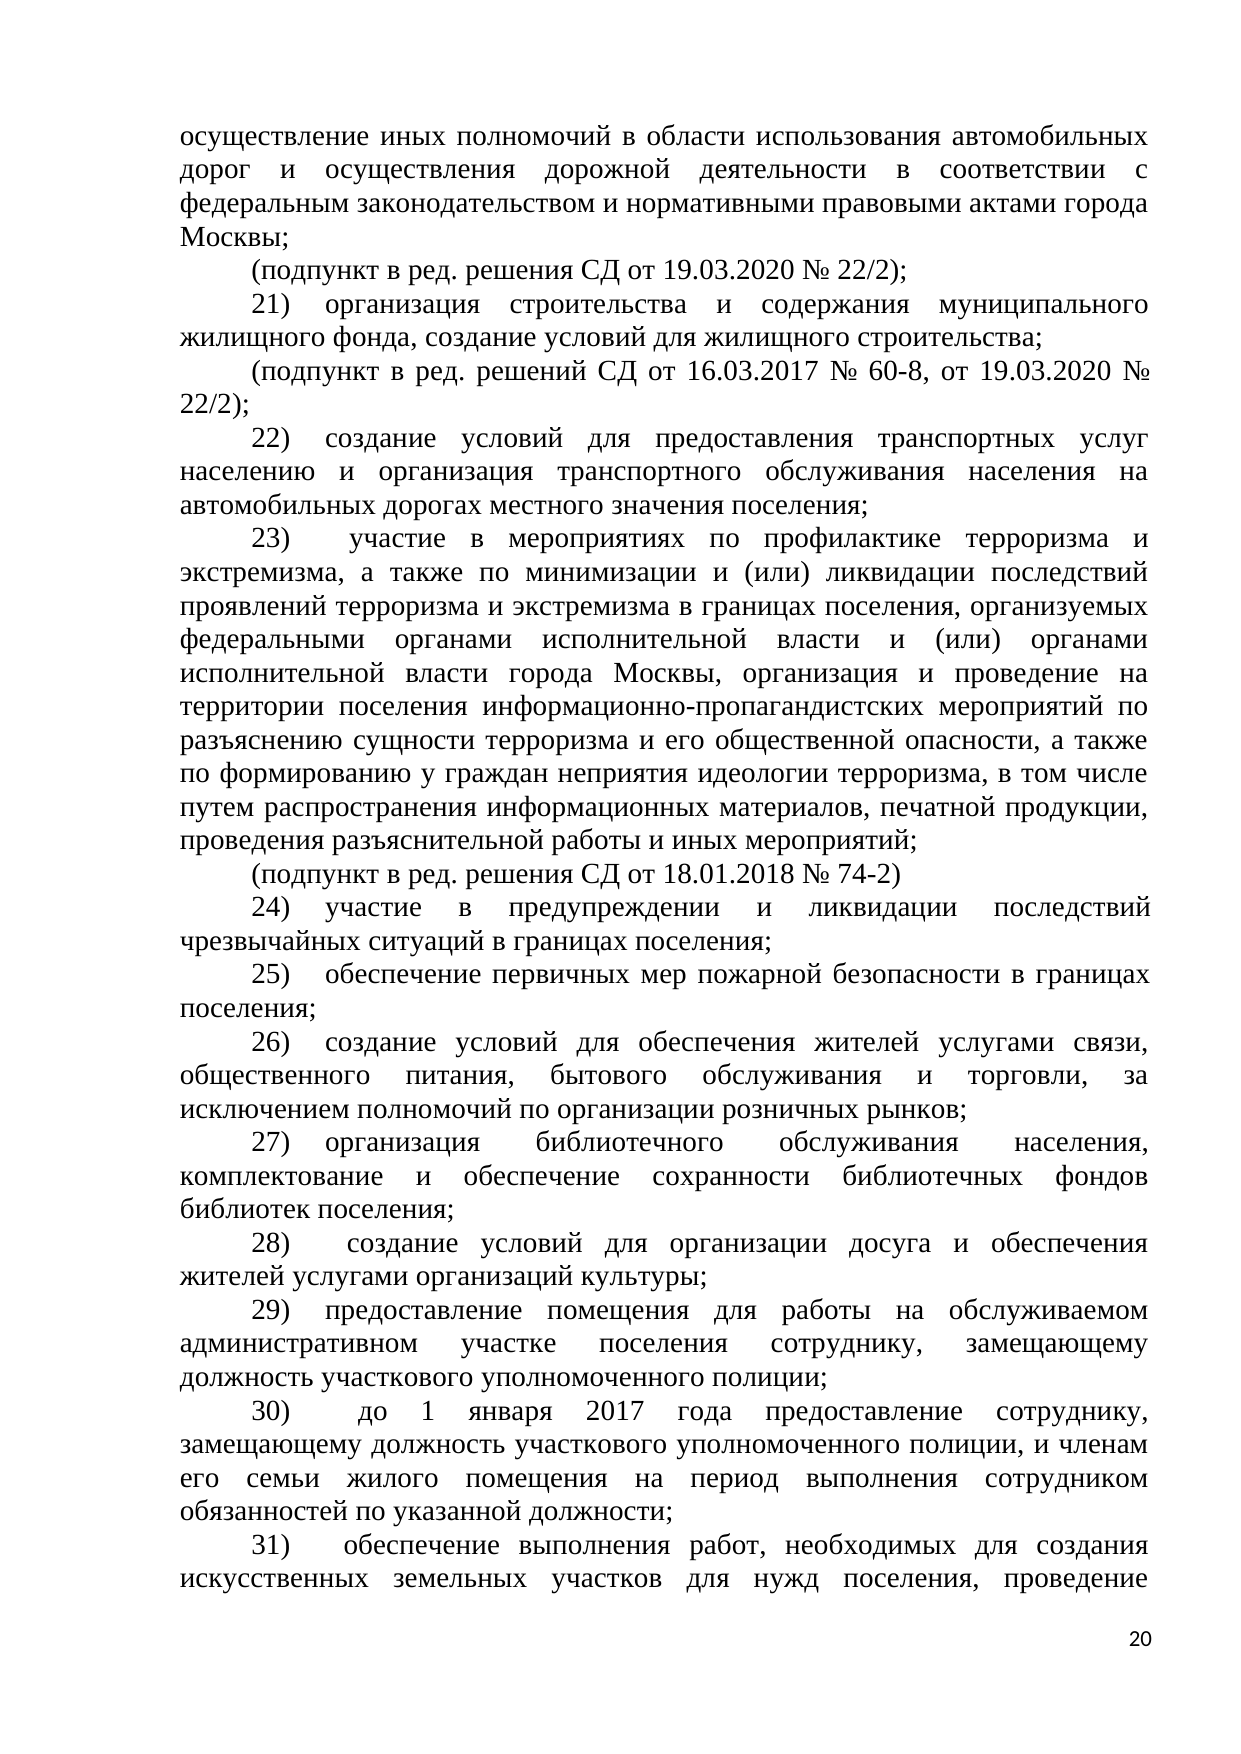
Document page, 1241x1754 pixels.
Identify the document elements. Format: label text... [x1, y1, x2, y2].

list организация строительства и содержания муниципального жилищного фонда, создание условий для жилищного строительства; [179, 286, 1149, 353]
list создание условий для предоставления транспортных услуг населению и организация транспортного обслуживания населения на автомобильных дорогах местного значения поселения; [179, 420, 1149, 521]
text (подпункт в ред. решений СД от 16.03.2017 № 60-8, от 19.03.2020 № 22/2); [179, 353, 1152, 420]
text (подпункт в ред. решения СД от 18.01.2018 № 74-2) [179, 856, 1152, 889]
list организация библиотечного обслуживания населения, комплектование и обеспечение сохранности библиотечных фондов библиотек поселения; [179, 1124, 1149, 1225]
list участие в предупреждении и ликвидации последствий чрезвычайных ситуаций в границах поселения; [179, 889, 1152, 957]
text (подпункт в ред. решения СД от 19.03.2020 № 22/2); [179, 252, 1149, 286]
list предоставление помещения для работы на обслуживаемом административном участке поселения сотруднику, замещающему должность участкового уполномоченного полиции; [179, 1292, 1149, 1393]
list до 1 января 2017 года предоставление сотруднику, замещающему должность участкового уполномоченного полиции, и членам его семьи жилого помещения на период выполнения сотрудником обязанностей по указанной должности; [179, 1393, 1149, 1527]
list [179, 118, 1149, 252]
list участие в мероприятиях по профилактике терроризма и экстремизма, а также по минимизации и (или) ликвидации последствий проявлений терроризма и экстремизма в границах поселения, организуемых федеральными органами исполнительной власти и (или) органами исполнительной власти города Москвы, организация и проведение на территории поселения информационно-пропагандистских мероприятий по разъяснению сущности терроризма и его общественной опасности, а также по формированию у граждан неприятия идеологии терроризма, в том числе путем распространения информационных материалов, печатной продукции, проведения разъяснительной работы и иных мероприятий; [179, 521, 1149, 856]
list обеспечение первичных мер пожарной безопасности в границах поселения; [179, 957, 1152, 1024]
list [179, 1527, 1149, 1594]
list создание условий для обеспечения жителей услугами связи, общественного питания, бытового обслуживания и торговли, за исключением полномочий по организации розничных рынков; [179, 1024, 1149, 1124]
list создание условий для организации досуга и обеспечения жителей услугами организаций культуры; [179, 1225, 1149, 1292]
